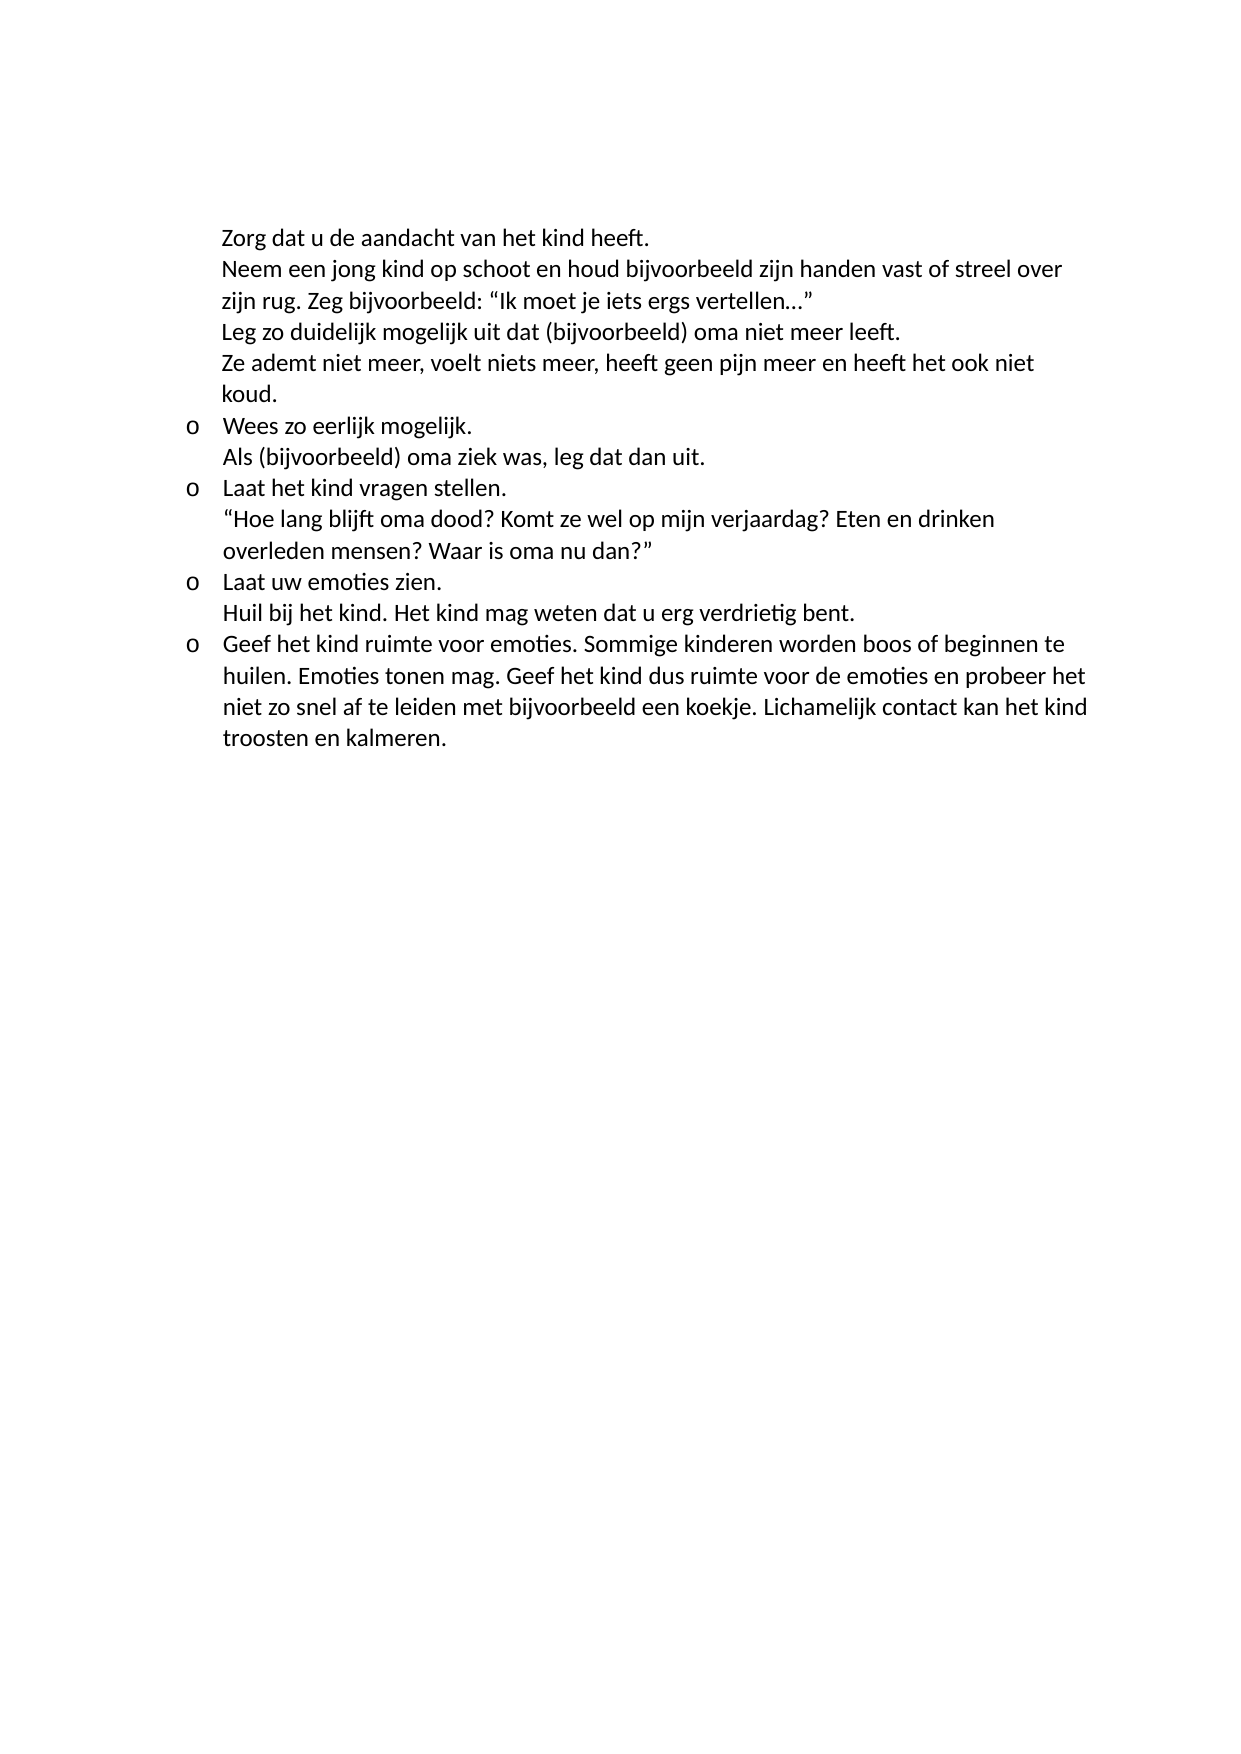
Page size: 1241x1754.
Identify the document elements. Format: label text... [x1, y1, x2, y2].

text Zorg dat u de aandacht van het kind heeft. Neem een jong kind op schoot en houd bijvoorbeeld zijn handen vast of streel over zijn rug. Zeg bijvoorbeeld: “Ik moet je iets ergs vertellen…” [221, 222, 1093, 315]
list Laat uw emoties zien. Huil bij het kind. Het kind mag weten dat u erg verdrietig bent. [185, 565, 1093, 628]
list Wees zo eerlijk mogelijk. Als (bijvoorbeeld) oma ziek was, leg dat dan uit. [185, 409, 1093, 472]
list Geef het kind ruimte voor emoties. Sommige kinderen worden boos of beginnen te huilen. Emoties tonen mag. Geef het kind dus ruimte voor de emoties en probeer het niet zo snel af te leiden met bijvoorbeeld een koekje. Lichamelijk contact kan het kind troosten en kalmeren. [185, 628, 1093, 753]
list Laat het kind vragen stellen. “Hoe lang blijft oma dood? Komt ze wel op mijn verjaardag? Eten en drinken overleden mensen? Waar is oma nu dan?” [185, 472, 1093, 565]
text Leg zo duidelijk mogelijk uit dat (bijvoorbeeld) oma niet meer leeft. Ze ademt niet meer, voelt niets meer, heeft geen pijn meer en heeft het ook niet koud. [221, 315, 1093, 409]
